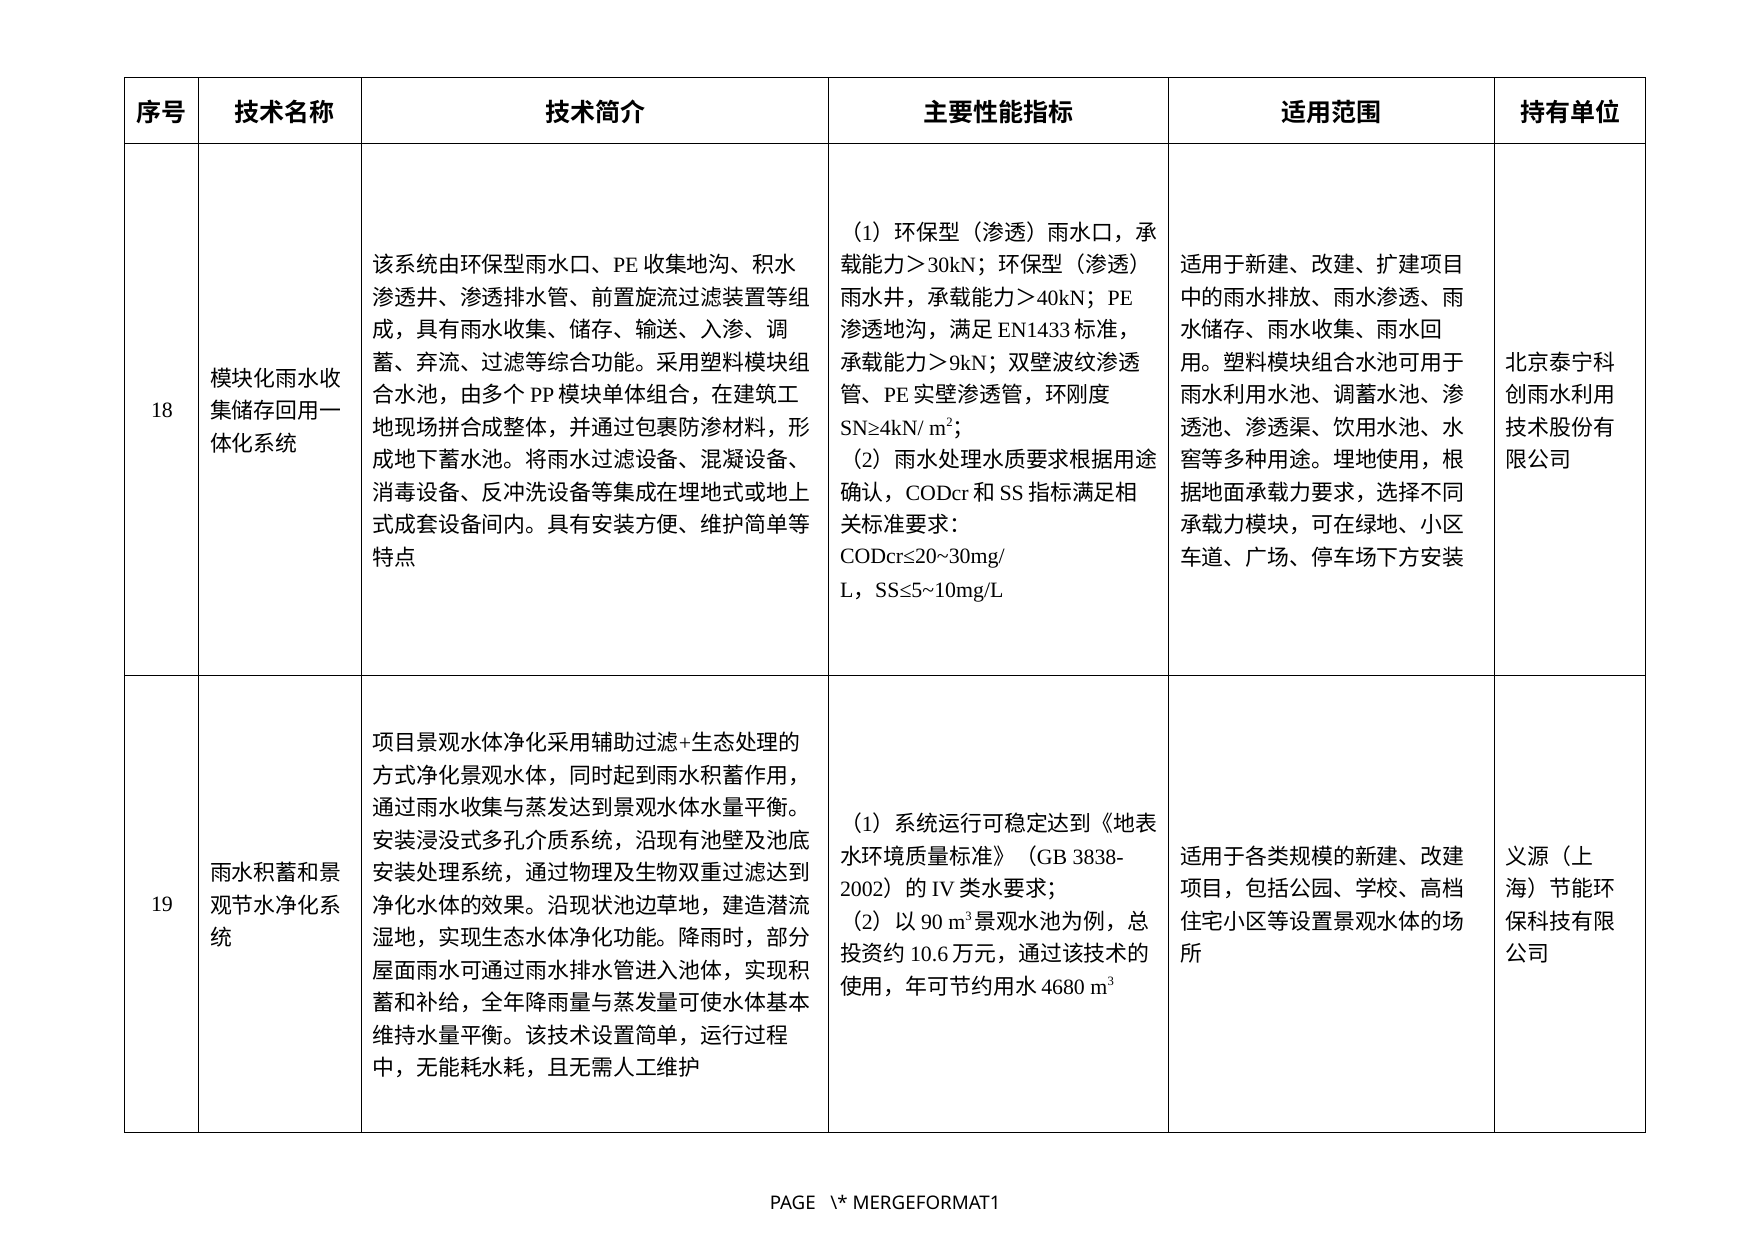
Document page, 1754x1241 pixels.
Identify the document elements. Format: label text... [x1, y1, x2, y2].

table_header 技术简介 [362, 78, 828, 143]
table_cell 雨水积蓄和景观节水净化系统 [199, 676, 361, 1132]
table_header 适用范围 [1169, 78, 1494, 143]
table_cell （1）环保型（渗透）雨水口，承载能力＞30kN；环保型（渗透）雨水井，承载能力＞40kN；PE渗透地沟，满足EN1433标准，承载能力＞9kN；双壁波纹渗透管、PE实壁渗透管，环刚度SN≥4kN/ m2； （2）雨水处理水质要求根据用途确认，CODcr和SS指标满足相关标准要求：CODcr≤20~30mg/L，SS≤5~10mg/L [829, 144, 1168, 674]
table_cell 19 [125, 676, 198, 1132]
table_cell 北京泰宁科创雨水利用技术股份有限公司 [1495, 144, 1645, 674]
table_cell 义源（上海）节能环保科技有限公司 [1495, 676, 1645, 1132]
table_cell （1）系统运行可稳定达到《地表水环境质量标准》（GB 3838-2002）的IV类水要求； （2）以90 m3景观水池为例，总投资约10.6万元，通过该技术的使用，年可节约用水4680 m3 [829, 676, 1168, 1132]
table_header 持有单位 [1495, 78, 1645, 143]
table_cell 项目景观水体净化采用辅助过滤+生态处理的方式净化景观水体，同时起到雨水积蓄作用，通过雨水收集与蒸发达到景观水体水量平衡。安装浸没式多孔介质系统，沿现有池壁及池底安装处理系统，通过物理及生物双重过滤达到净化水体的效果。沿现状池边草地，建造潜流湿地，实现生态水体净化功能。降雨时，部分屋面雨水可通过雨水排水管进入池体，实现积蓄和补给，全年降雨量与蒸发量可使水体基本维持水量平衡。该技术设置简单，运行过程中，无能耗水耗，且无需人工维护 [362, 676, 828, 1132]
table_cell 该系统由环保型雨水口、PE收集地沟、积水渗透井、渗透排水管、前置旋流过滤装置等组成，具有雨水收集、储存、输送、入渗、调蓄、弃流、过滤等综合功能。采用塑料模块组合水池，由多个PP模块单体组合，在建筑工地现场拼合成整体，并通过包裹防渗材料，形成地下蓄水池。将雨水过滤设备、混凝设备、消毒设备、反冲洗设备等集成在埋地式或地上式成套设备间内。具有安装方便、维护简单等特点 [362, 144, 828, 674]
table_cell 模块化雨水收集储存回用一体化系统 [199, 144, 361, 674]
table_header 主要性能指标 [829, 78, 1168, 143]
table_header 序号 [125, 78, 198, 143]
table_cell 适用于新建、改建、扩建项目中的雨水排放、雨水渗透、雨水储存、雨水收集、雨水回用。塑料模块组合水池可用于雨水利用水池、调蓄水池、渗透池、渗透渠、饮用水池、水窖等多种用途。埋地使用，根据地面承载力要求，选择不同承载力模块，可在绿地、小区车道、广场、停车场下方安装 [1169, 144, 1494, 674]
table_cell 18 [125, 144, 198, 674]
table_cell 适用于各类规模的新建、改建项目，包括公园、学校、高档住宅小区等设置景观水体的场所 [1169, 676, 1494, 1132]
table_header 技术名称 [199, 78, 361, 143]
